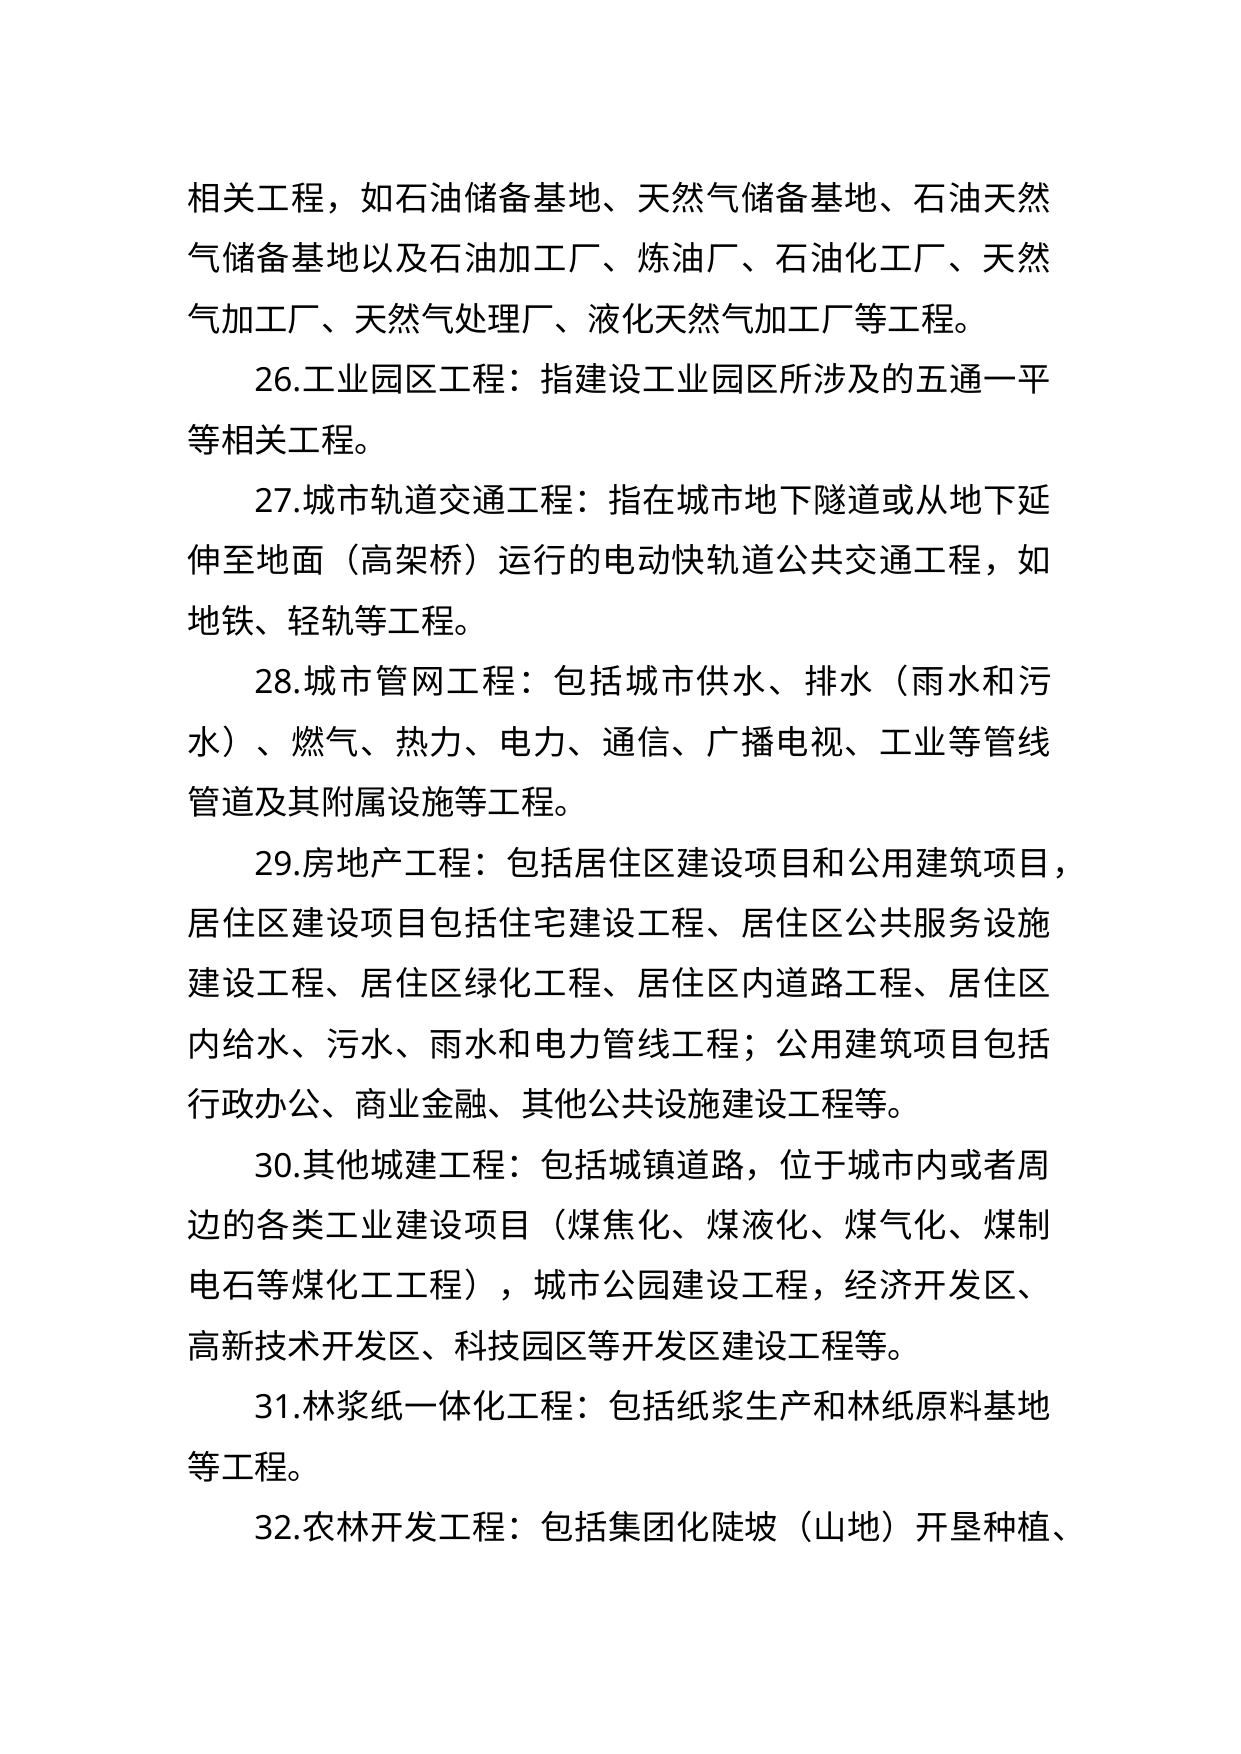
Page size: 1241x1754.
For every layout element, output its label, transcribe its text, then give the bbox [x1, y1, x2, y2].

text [187, 162, 1053, 343]
text 27.城市轨道交通工程：指在城市地下隧道或从地下延伸至地面（高架桥）运行的电动快轨道公共交通工程，如地铁、轻轨等工程。 [187, 464, 1053, 645]
text 31.林浆纸一体化工程：包括纸浆生产和林纸原料基地等工程。 [187, 1370, 1053, 1491]
text 30.其他城建工程：包括城镇道路，位于城市内或者周边的各类工业建设项目（煤焦化、煤液化、煤气化、煤制电石等煤化工工程），城市公园建设工程，经济开发区、高新技术开发区、科技园区等开发区建设工程等。 [187, 1129, 1053, 1370]
text 29.房地产工程：包括居住区建设项目和公用建筑项目，居住区建设项目包括住宅建设工程、居住区公共服务设施建设工程、居住区绿化工程、居住区内道路工程、居住区内给水、污水、雨水和电力管线工程；公用建筑项目包括行政办公、商业金融、其他公共设施建设工程等。 [187, 827, 1053, 1129]
text 28.城市管网工程：包括城市供水、排水（雨水和污水）、燃气、热力、电力、通信、广播电视、工业等管线管道及其附属设施等工程。 [187, 645, 1053, 827]
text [187, 1491, 1053, 1552]
text 26.工业园区工程：指建设工业园区所涉及的五通一平等相关工程。 [187, 343, 1053, 464]
